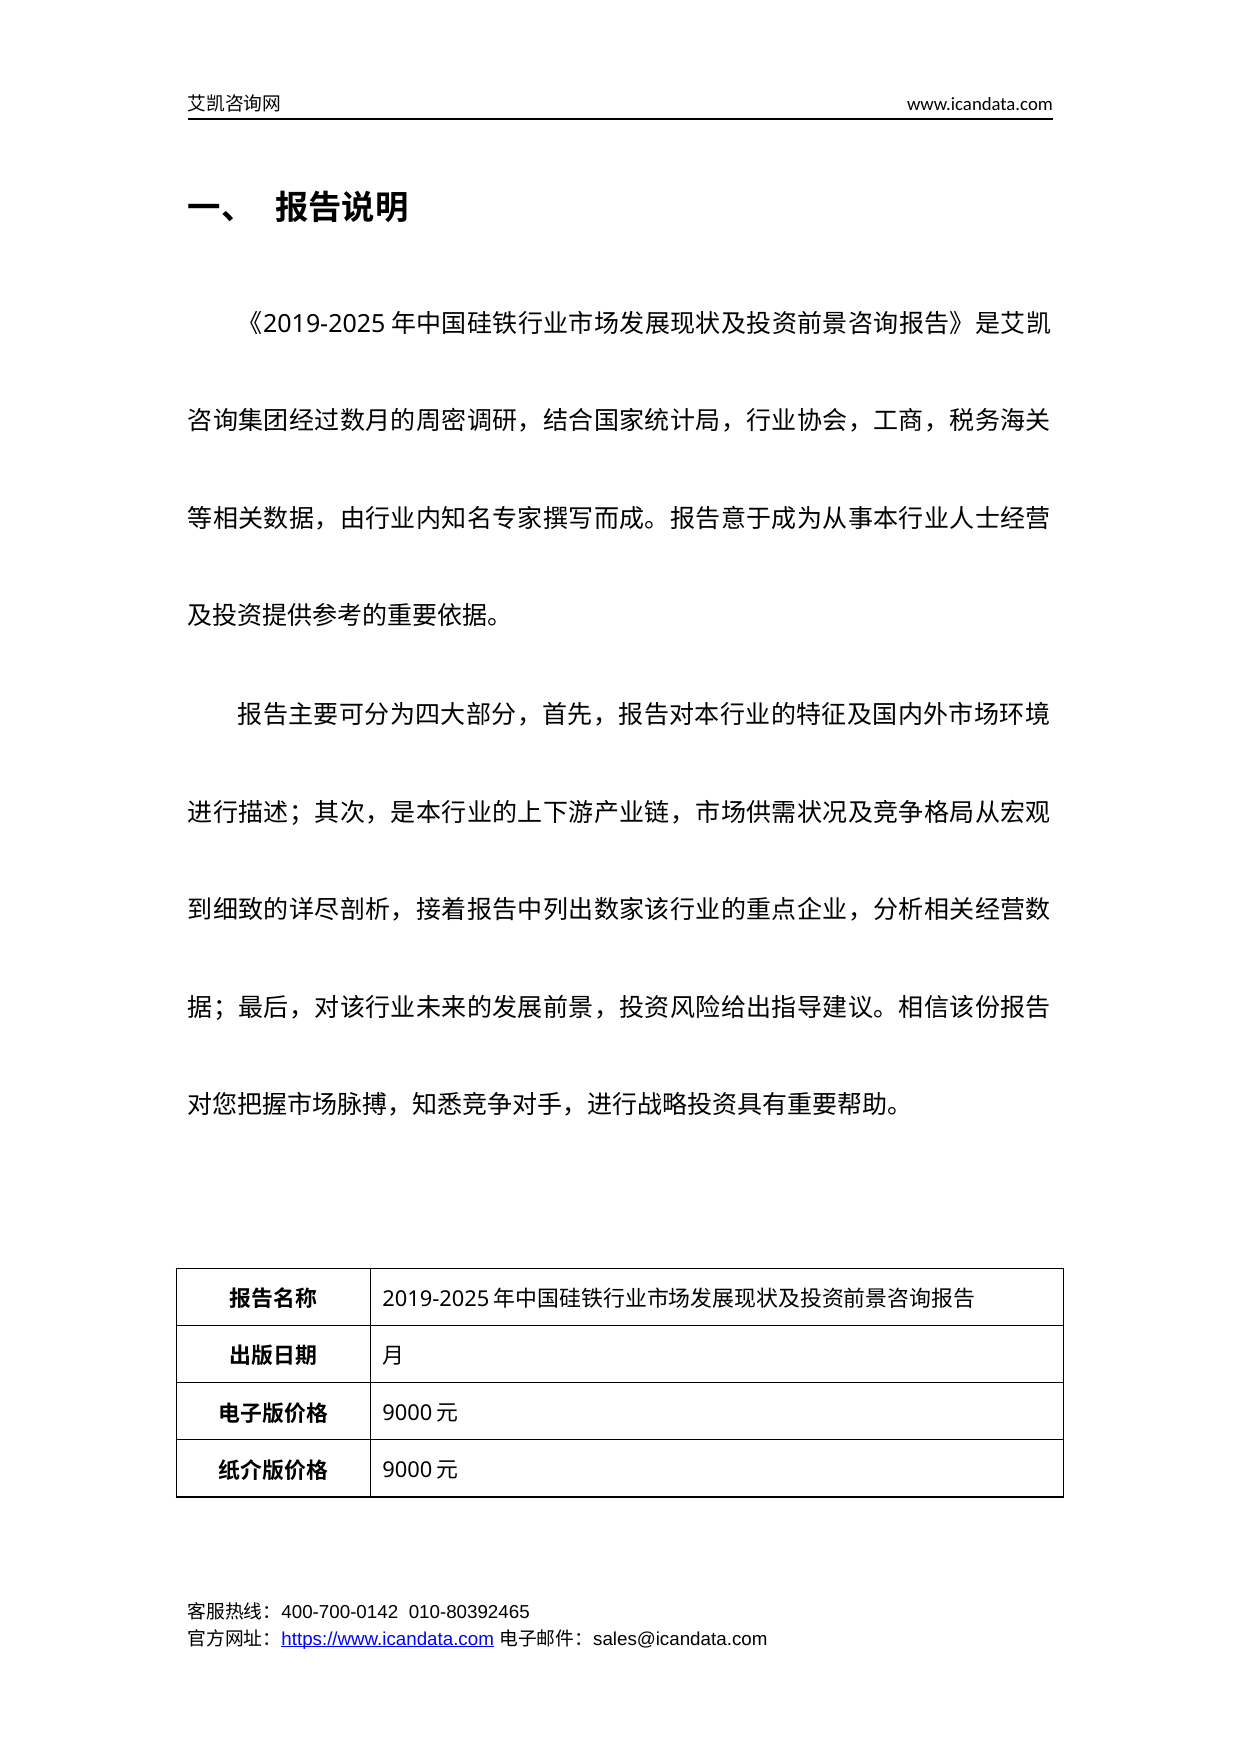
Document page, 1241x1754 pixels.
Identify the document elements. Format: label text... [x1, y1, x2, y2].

text 报告主要可分为四大部分，首先，报告对本行业的特征及国内外市场环境进行描述；其次，是本行业的上下游产业链，市场供需状况及竞争格局从宏观到细致的详尽剖析，接着报告中列出数家该行业的重点企业，分析相关经营数据；最后，对该行业未来的发展前景，投资风险给出指导建议。相信该份报告对您把握市场脉搏，知悉竞争对手，进行战略投资具有重要帮助。 [187, 681, 1053, 1136]
subtitle 报告说明 [187, 172, 1053, 237]
table_cell 出版日期 [177, 1326, 370, 1382]
table_cell 9000元 [371, 1440, 1063, 1496]
table_cell 月 [371, 1326, 1063, 1382]
text 《2019-2025年中国硅铁行业市场发展现状及投资前景咨询报告》是艾凯咨询集团经过数月的周密调研，结合国家统计局，行业协会，工商，税务海关等相关数据，由行业内知名专家撰写而成。报告意于成为从事本行业人士经营及投资提供参考的重要依据。 [187, 289, 1053, 646]
table_header 2019-2025年中国硅铁行业市场发展现状及投资前景咨询报告 [371, 1269, 1063, 1325]
table_cell 9000元 [371, 1383, 1063, 1439]
table_cell 电子版价格 [177, 1383, 370, 1439]
table_cell 纸介版价格 [177, 1440, 370, 1496]
table_header 报告名称 [177, 1269, 370, 1325]
